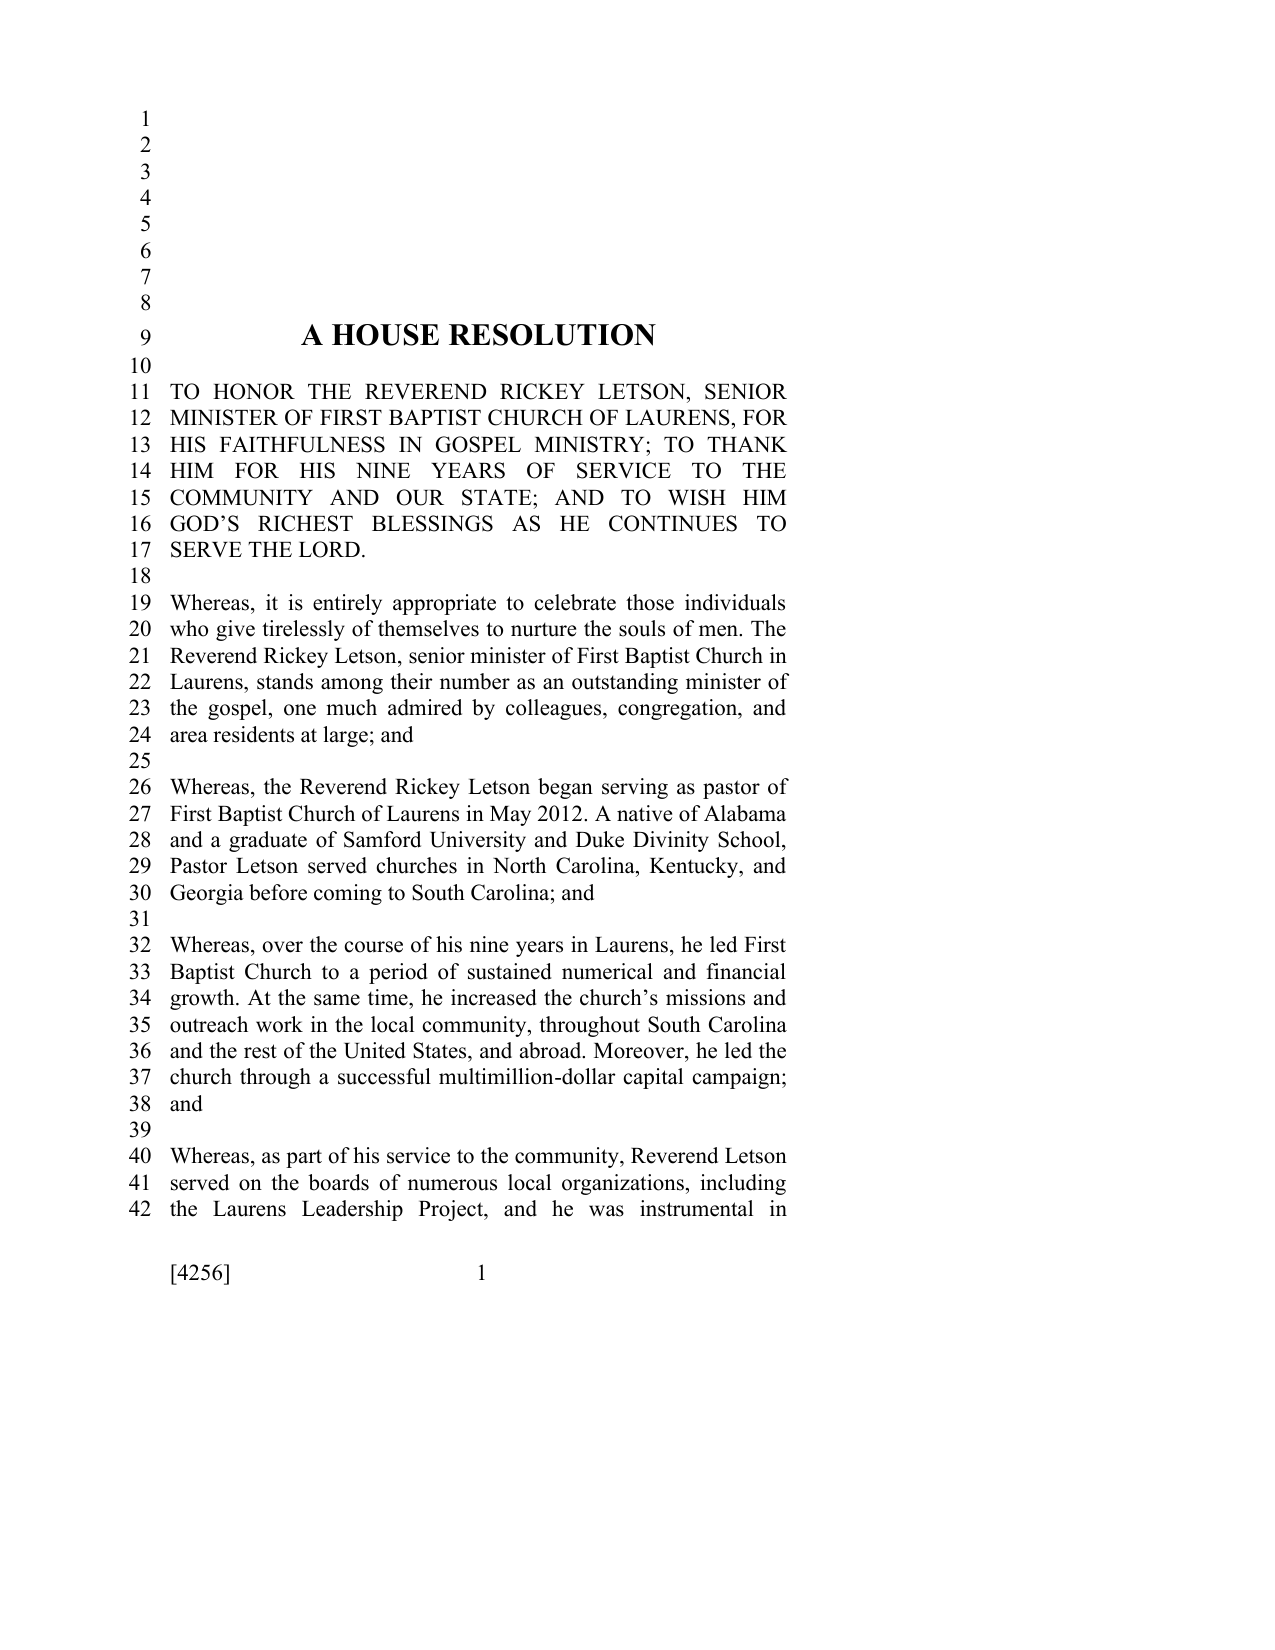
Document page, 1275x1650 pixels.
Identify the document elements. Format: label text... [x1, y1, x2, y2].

text TO HONOR THE REVEREND RICKEY LETSON, SENIOR MINISTER OF FIRST BAPTIST CHURCH OF LAURENS, FOR HIS FAITHFULNESS IN GOSPEL MINISTRY; TO THANK HIM FOR HIS NINE YEARS OF SERVICE TO THE COMMUNITY AND OUR STATE; AND TO WISH HIM GOD’S RICHEST BLESSINGS AS HE CONTINUES TO SERVE THE LORD. [169, 378, 787, 563]
text A HOUSE RESOLUTION [169, 316, 787, 352]
text Whereas, over the course of his nine years in Laurens, he led First Baptist Church to a period of sustained numerical and financial growth. At the same time, he increased the church’s missions and outreach work in the local community, throughout South Carolina and the rest of the United States, and abroad. Moreover, he led the church through a successful multimillion-dollar capital campaign; and [169, 932, 787, 1116]
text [169, 1142, 787, 1221]
text Whereas, it is entirely appropriate to celebrate those individuals who give tirelessly of themselves to nurture the souls of men. The Reverend Rickey Letson, senior minister of First Baptist Church in Laurens, stands among their number as an outstanding minister of the gospel, one much admired by colleagues, congregation, and area residents at large; and [169, 589, 787, 747]
text Whereas, the Reverend Rickey Letson began serving as pastor of First Baptist Church of Laurens in May 2012. A native of Alabama and a graduate of Samford University and Duke Divinity School, Pastor Letson served churches in North Carolina, Kentucky, and Georgia before coming to South Carolina; and [169, 773, 787, 905]
